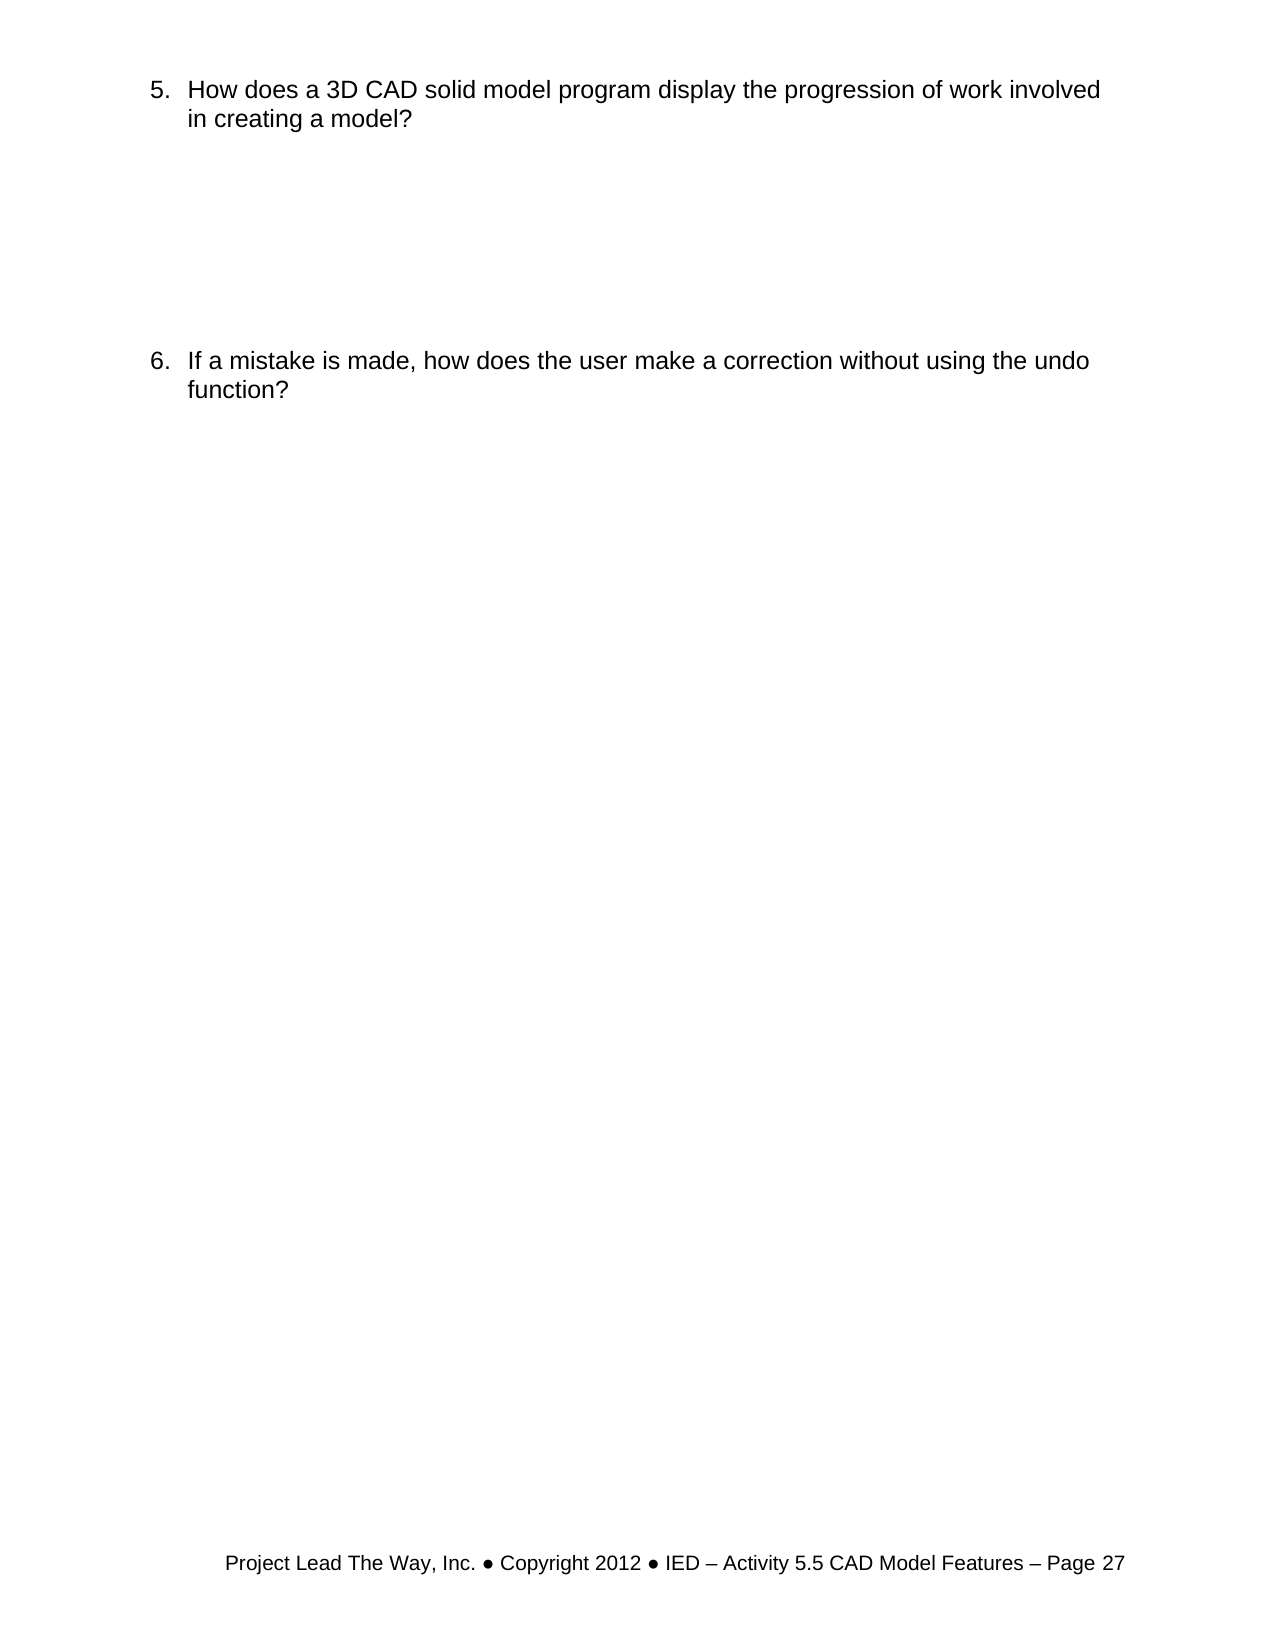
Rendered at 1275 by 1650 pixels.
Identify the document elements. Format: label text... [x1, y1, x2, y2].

text If a mistake is made, how does the user make a correction without using the undo function? [150, 346, 1125, 404]
text How does a 3D CAD solid model program display the progression of work involved in creating a model? [150, 75, 1125, 132]
